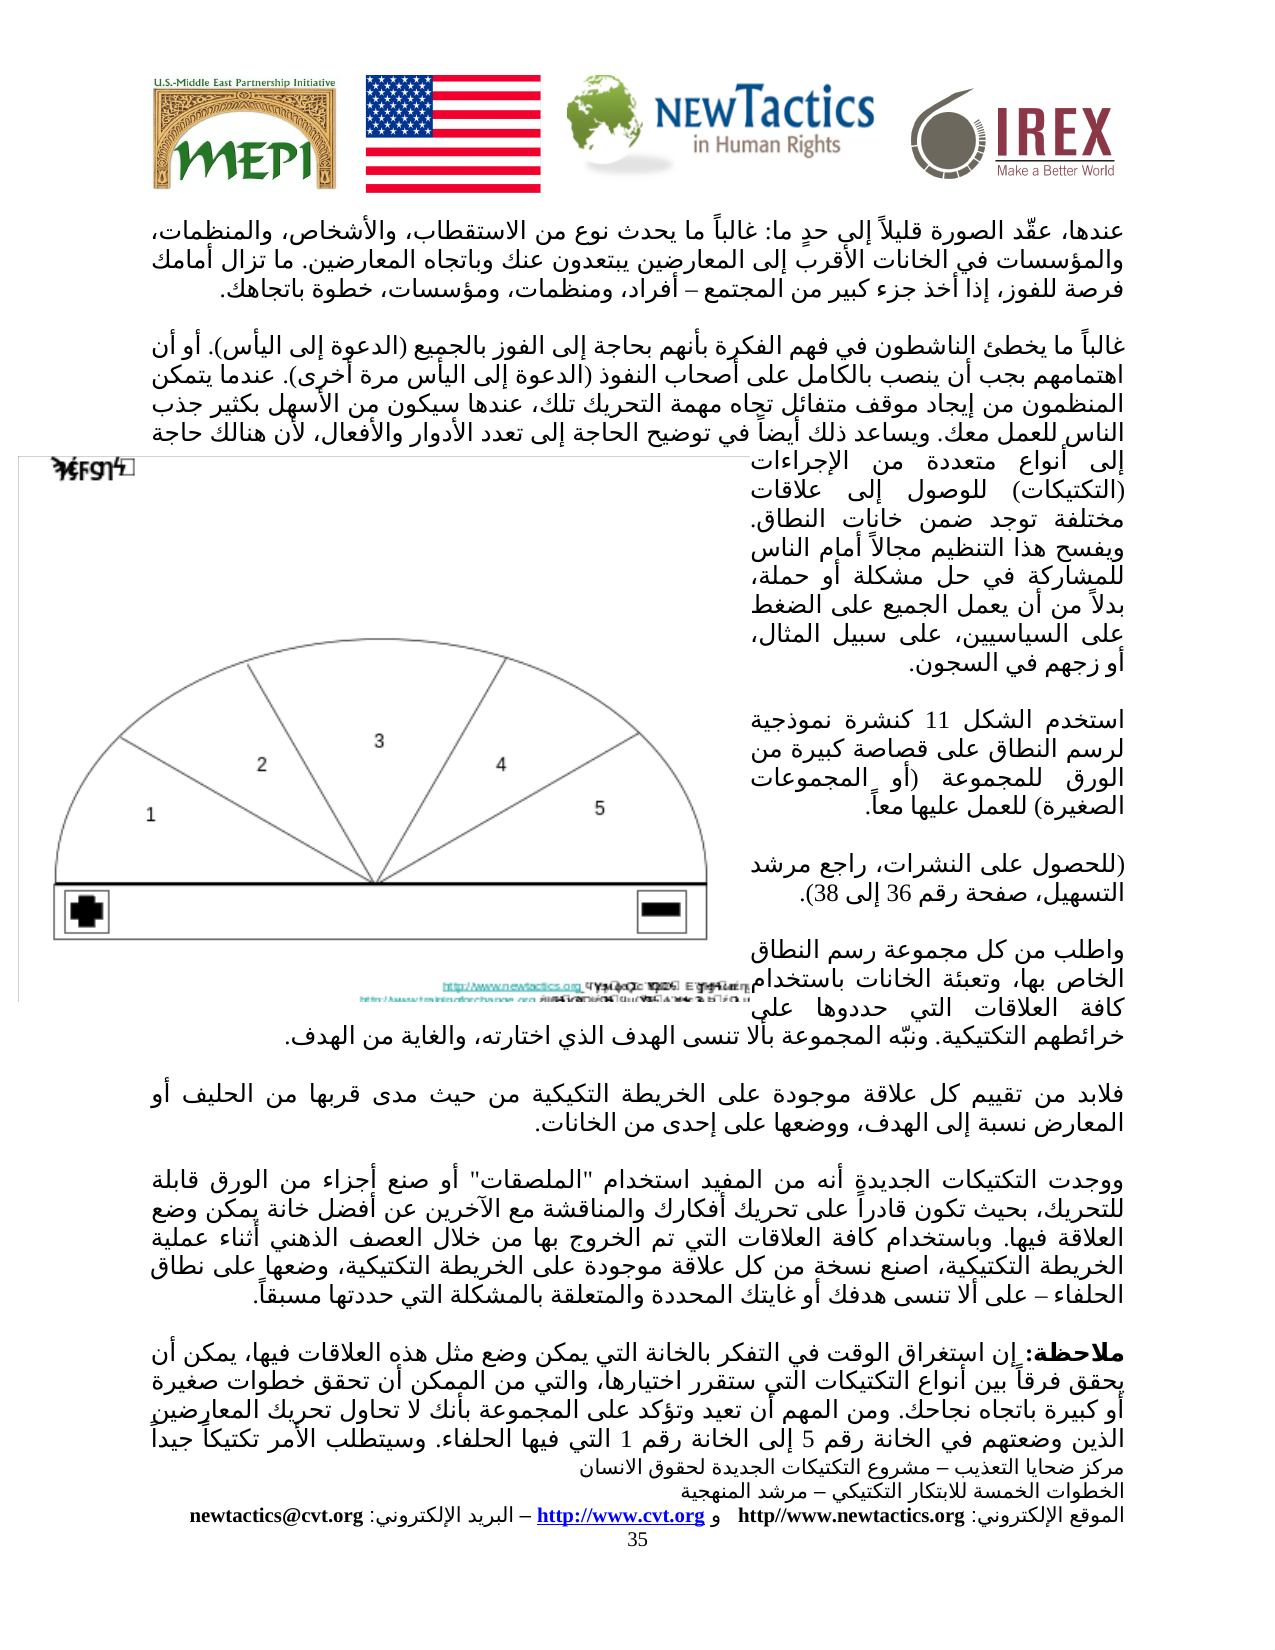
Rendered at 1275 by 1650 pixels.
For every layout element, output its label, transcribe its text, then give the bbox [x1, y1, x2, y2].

text (للحصول على النشرات، راجع مرشد التسهيل، صفحة رقم 36 إلى 38). [750, 849, 1125, 906]
picture [566, 75, 875, 184]
picture [150, 75, 340, 193]
text ووجدت التكتيكات الجديدة أنه من المفيد استخدام "الملصقات" أو صنع أجزاء من الورق قابلة للتحريك، بحيث تكون قادراً على تحريك أفكارك والمناقشة مع الآخرين عن أفضل خانة يمكن وضع العلاقة فيها. وباستخدام كافة العلاقات التي تم الخروج بها من خلال العصف الذهني أثناء عملية الخريطة التكتيكية، اصنع نسخة من كل علاقة موجودة على الخريطة التكتيكية، وضعها على نطاق الحلفاء – على ألا تنسى هدفك أو غايتك المحددة والمتعلقة بالمشكلة التي حددتها مسبقاً. [150, 1165, 1125, 1309]
text فلابد من تقييم كل علاقة موجودة على الخريطة التكيكية من حيث مدى قربها من الحليف أو المعارض نسبة إلى الهدف، ووضعها على إحدى من الخانات. [150, 1079, 1125, 1136]
text عندها، عقّد الصورة قليلاً إلى حدٍ ما: غالباً ما يحدث نوع من الاستقطاب، والأشخاص، والمنظمات، والمؤسسات في الخانات الأقرب إلى المعارضين يبتعدون عنك وباتجاه المعارضين. ما تزال أمامك فرصة للفوز، إذا أخذ جزء كبير من المجتمع – أفراد، ومنظمات، ومؤسسات، خطوة باتجاهك. [150, 216, 1125, 303]
text غالباً ما يخطئ الناشطون في فهم الفكرة بأنهم بحاجة إلى الفوز بالجميع (الدعوة إلى اليأس). أو أن اهتمامهم بجب أن ينصب بالكامل على أصحاب النفوذ (الدعوة إلى اليأس مرة أخرى). عندما يتمكن المنظمون من إيجاد موقف متفائل تجاه مهمة التحريك تلك، عندها سيكون من الأسهل بكثير جذب الناس للعمل معك. ويساعد ذلك أيضاً في توضيح الحاجة إلى تعدد الأدوار والأفعال، لأن هنالك حاجة إلى أنواع متعددة من الإجراءات (التكتيكات) للوصول إلى علاقات مختلفة توجد ضمن خانات النطاق. ويفسح هذا التنظيم مجالاً أمام الناس للمشاركة في حل مشكلة أو حملة، بدلاً من أن يعمل الجميع على الضغط على السياسيين، على سبيل المثال، أو زجهم في السجون. [150, 331, 1125, 676]
text استخدم الشكل 11 كنشرة نموذجية لرسم النطاق على قصاصة كبيرة من الورق للمجموعة (أو المجموعات الصغيرة) للعمل عليها معاً. [750, 705, 1125, 820]
text واطلب من كل مجموعة رسم النطاق الخاص بها، وتعبئة الخانات باستخدام كافة العلاقات التي حددوها على خرائطهم التكتيكية. ونبّه المجموعة بألا تنسى الهدف الذي اختارته، والغاية من الهدف. [150, 935, 1125, 1050]
picture [365, 75, 541, 193]
